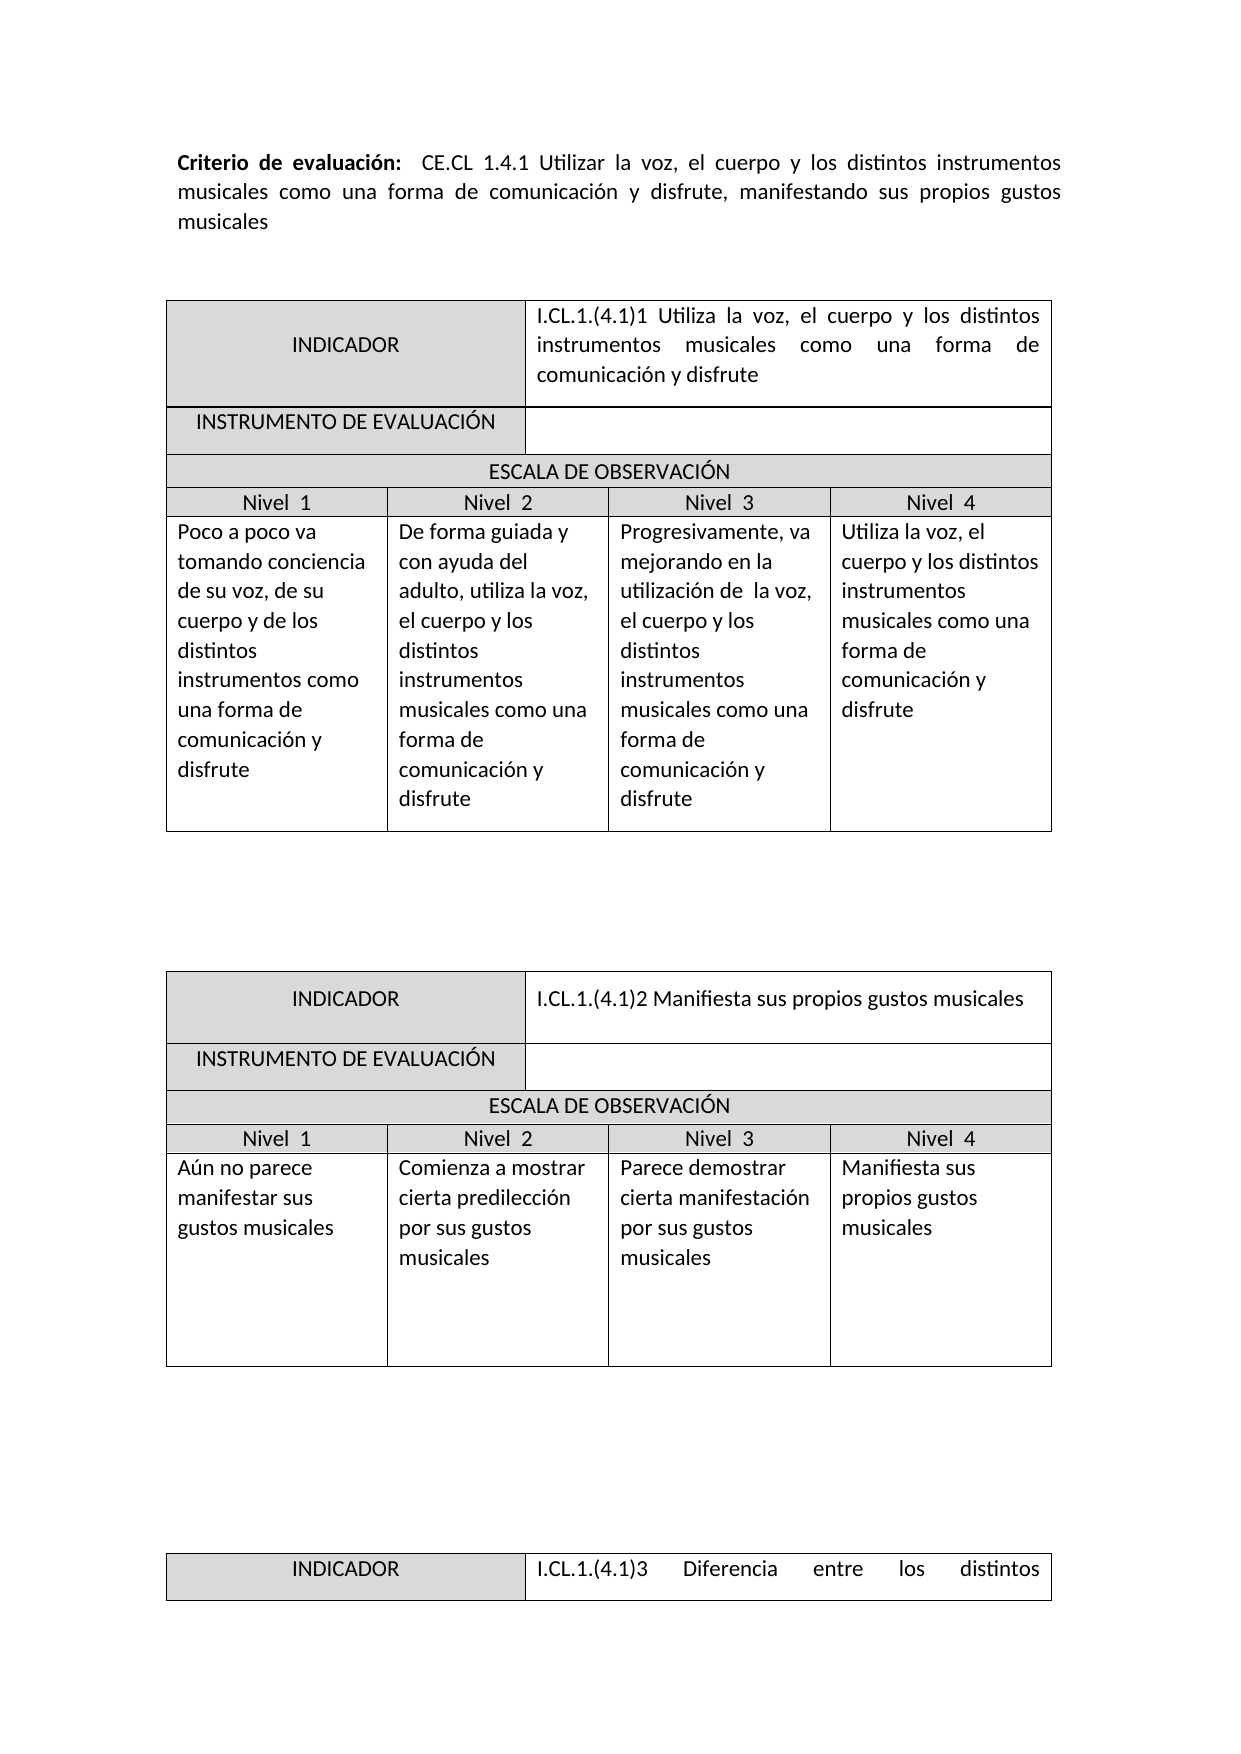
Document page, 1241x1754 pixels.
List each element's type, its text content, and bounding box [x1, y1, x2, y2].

table_cell Poco a poco va tomando conciencia de su voz, de su cuerpo y de los distintos instrumentos como una forma de comunicación y disfrute [167, 517, 387, 831]
table_cell Utiliza la voz, el cuerpo y los distintos instrumentos musicales como una forma de comunicación y disfrute [831, 517, 1051, 831]
table_cell ESCALA DE OBSERVACIÓN [167, 455, 1051, 487]
table_cell Nivel 4 [831, 1125, 1051, 1152]
table_header INDICADOR [167, 1554, 525, 1600]
table_header INDICADOR [167, 972, 525, 1043]
table_cell Nivel 4 [831, 488, 1051, 516]
table_cell Nivel 2 [388, 488, 608, 516]
table_cell Nivel 3 [609, 488, 830, 516]
table_cell [526, 408, 1051, 454]
table_cell [526, 1044, 1051, 1090]
table_header I.CL.1.(4.1)1 Utiliza la voz, el cuerpo y los distintos instrumentos musicales como una forma de comunicación y disfrute [526, 301, 1051, 406]
table_cell Progresivamente, va mejorando en la utilización de la voz, el cuerpo y los distintos instrumentos musicales como una forma de comunicación y disfrute [609, 517, 830, 831]
table_cell Nivel 1 [167, 488, 387, 516]
table_cell De forma guiada y con ayuda del adulto, utiliza la voz, el cuerpo y los distintos instrumentos musicales como una forma de comunicación y disfrute [388, 517, 608, 831]
table_cell Nivel 3 [609, 1125, 830, 1152]
table_cell INSTRUMENTO DE EVALUACIÓN [167, 1044, 525, 1090]
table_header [526, 1554, 1051, 1600]
text Criterio de evaluación: CE.CL 1.4.1 Utilizar la voz, el cuerpo y los distintos instrumentos musicales como una forma de comunicación y disfrute, manifestando sus propios gustos musicales [177, 148, 1063, 235]
table_cell Comienza a mostrar cierta predilección por sus gustos musicales [388, 1154, 608, 1366]
table_cell Nivel 2 [388, 1125, 608, 1152]
table_cell Aún no parece manifestar sus gustos musicales [167, 1154, 387, 1366]
table_cell Nivel 1 [167, 1125, 387, 1152]
table_cell INSTRUMENTO DE EVALUACIÓN [167, 408, 525, 454]
table_header I.CL.1.(4.1)2 Manifiesta sus propios gustos musicales [526, 972, 1051, 1043]
table_cell Parece demostrar cierta manifestación por sus gustos musicales [609, 1154, 830, 1366]
table_cell Manifiesta sus propios gustos musicales [831, 1154, 1051, 1366]
table_cell ESCALA DE OBSERVACIÓN [167, 1091, 1051, 1123]
table_header INDICADOR [167, 301, 525, 406]
